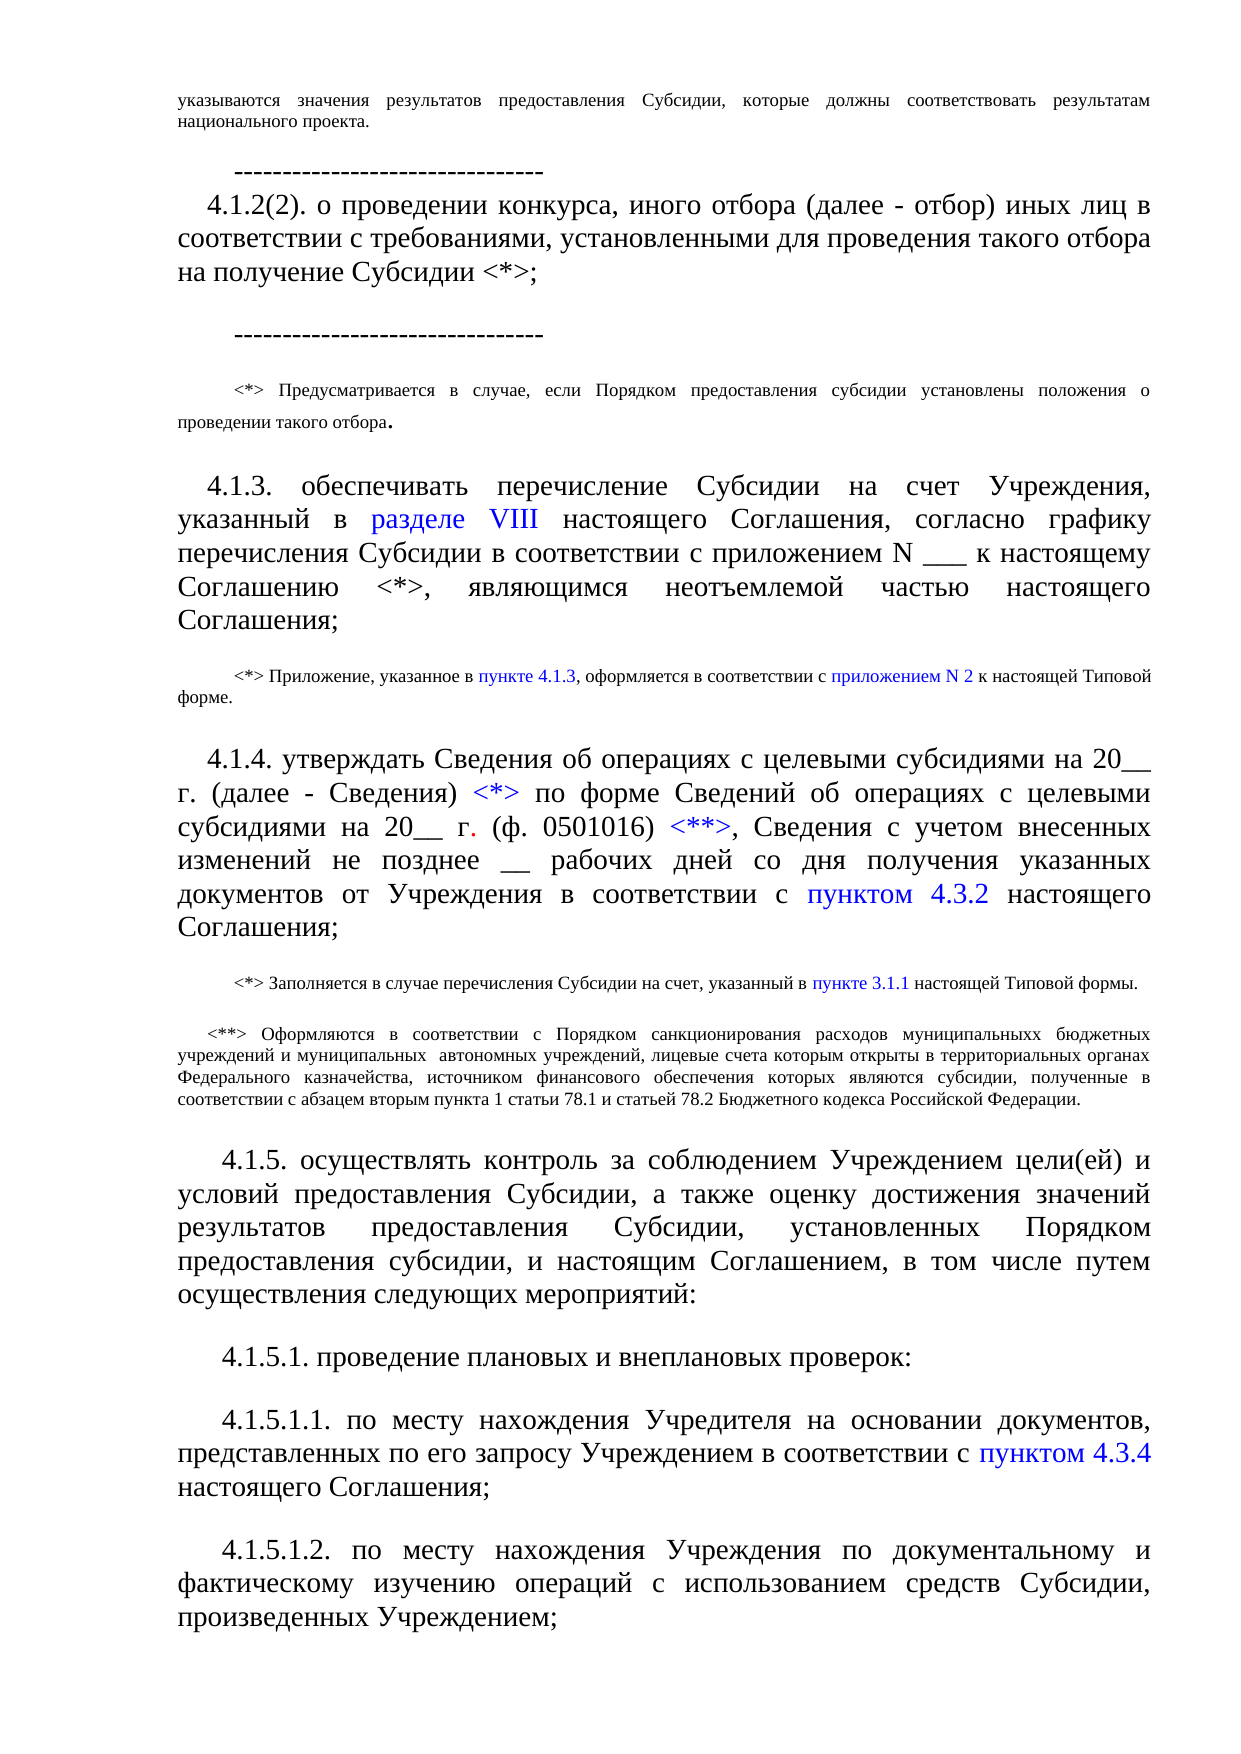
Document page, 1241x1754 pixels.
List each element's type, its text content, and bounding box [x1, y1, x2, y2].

text 4.1.4. утверждать Сведения об операциях с целевыми субсидиями на 20__ г. (далее - Сведения) <*> по форме Сведений об операциях с целевыми субсидиями на 20__ г. (ф. 0501016) <**>, Сведения с учетом внесенных изменений не позднее __ рабочих дней со дня получения указанных документов от Учреждения в соответствии с пунктом 4.3.2 настоящего Соглашения; [177, 742, 1152, 943]
text 4.1.5.1.2. по месту нахождения Учреждения по документальному и фактическому изучению операций с использованием средств Субсидии, произведенных Учреждением; [177, 1532, 1152, 1632]
text <**> Оформляются в соответствии с Порядком санкционирования расходов муниципальныхх бюджетных учреждений и муниципальных автономных учреждений, лицевые счета которым открыты в территориальных органах Федерального казначейства, источником финансового обеспечения которых являются субсидии, полученные в соответствии с абзацем вторым пункта 1 статьи 78.1 и статьей 78.2 Бюджетного кодекса Российской Федерации. [177, 1023, 1152, 1109]
text -------------------------------- [177, 153, 1152, 187]
text 4.1.2(2). о проведении конкурса, иного отбора (далее - отбор) иных лиц в соответствии с требованиями, установленными для проведения такого отбора на получение Субсидии <*>; [177, 187, 1152, 287]
text 4.1.3. обеспечивать перечисление Субсидии на счет Учреждения, указанный в разделе VIII настоящего Соглашения, согласно графику перечисления Субсидии в соответствии с приложением N ___ к настоящему Соглашению <*>, являющимся неотъемлемой частью настоящего Соглашения; [177, 468, 1152, 636]
text 4.1.5. осуществлять контроль за соблюдением Учреждением цели(ей) и условий предоставления Субсидии, а также оценку достижения значений результатов предоставления Субсидии, установленных Порядком предоставления субсидии, и настоящим Соглашением, в том числе путем осуществления следующих мероприятий: [177, 1142, 1152, 1310]
text <*> Предусматривается в случае, если Порядком предоставления субсидии установлены положения о проведении такого отбора. [177, 379, 1152, 434]
text 4.1.5.1.1. по месту нахождения Учредителя на основании документов, представленных по его запросу Учреждением в соответствии с пунктом 4.3.4 настоящего Соглашения; [177, 1402, 1152, 1503]
text <*> Приложение, указанное в пункте 4.1.3, оформляется в соответствии с приложением N 2 к настоящей Типовой форме. [177, 665, 1152, 708]
text -------------------------------- [177, 317, 1152, 350]
text 4.1.5.1. проведение плановых и внеплановых проверок: [177, 1339, 1152, 1373]
text <*> Заполняется в случае перечисления Субсидии на счет, указанный в пункте 3.1.1 настоящей Типовой формы. [177, 972, 1152, 993]
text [177, 89, 1152, 132]
